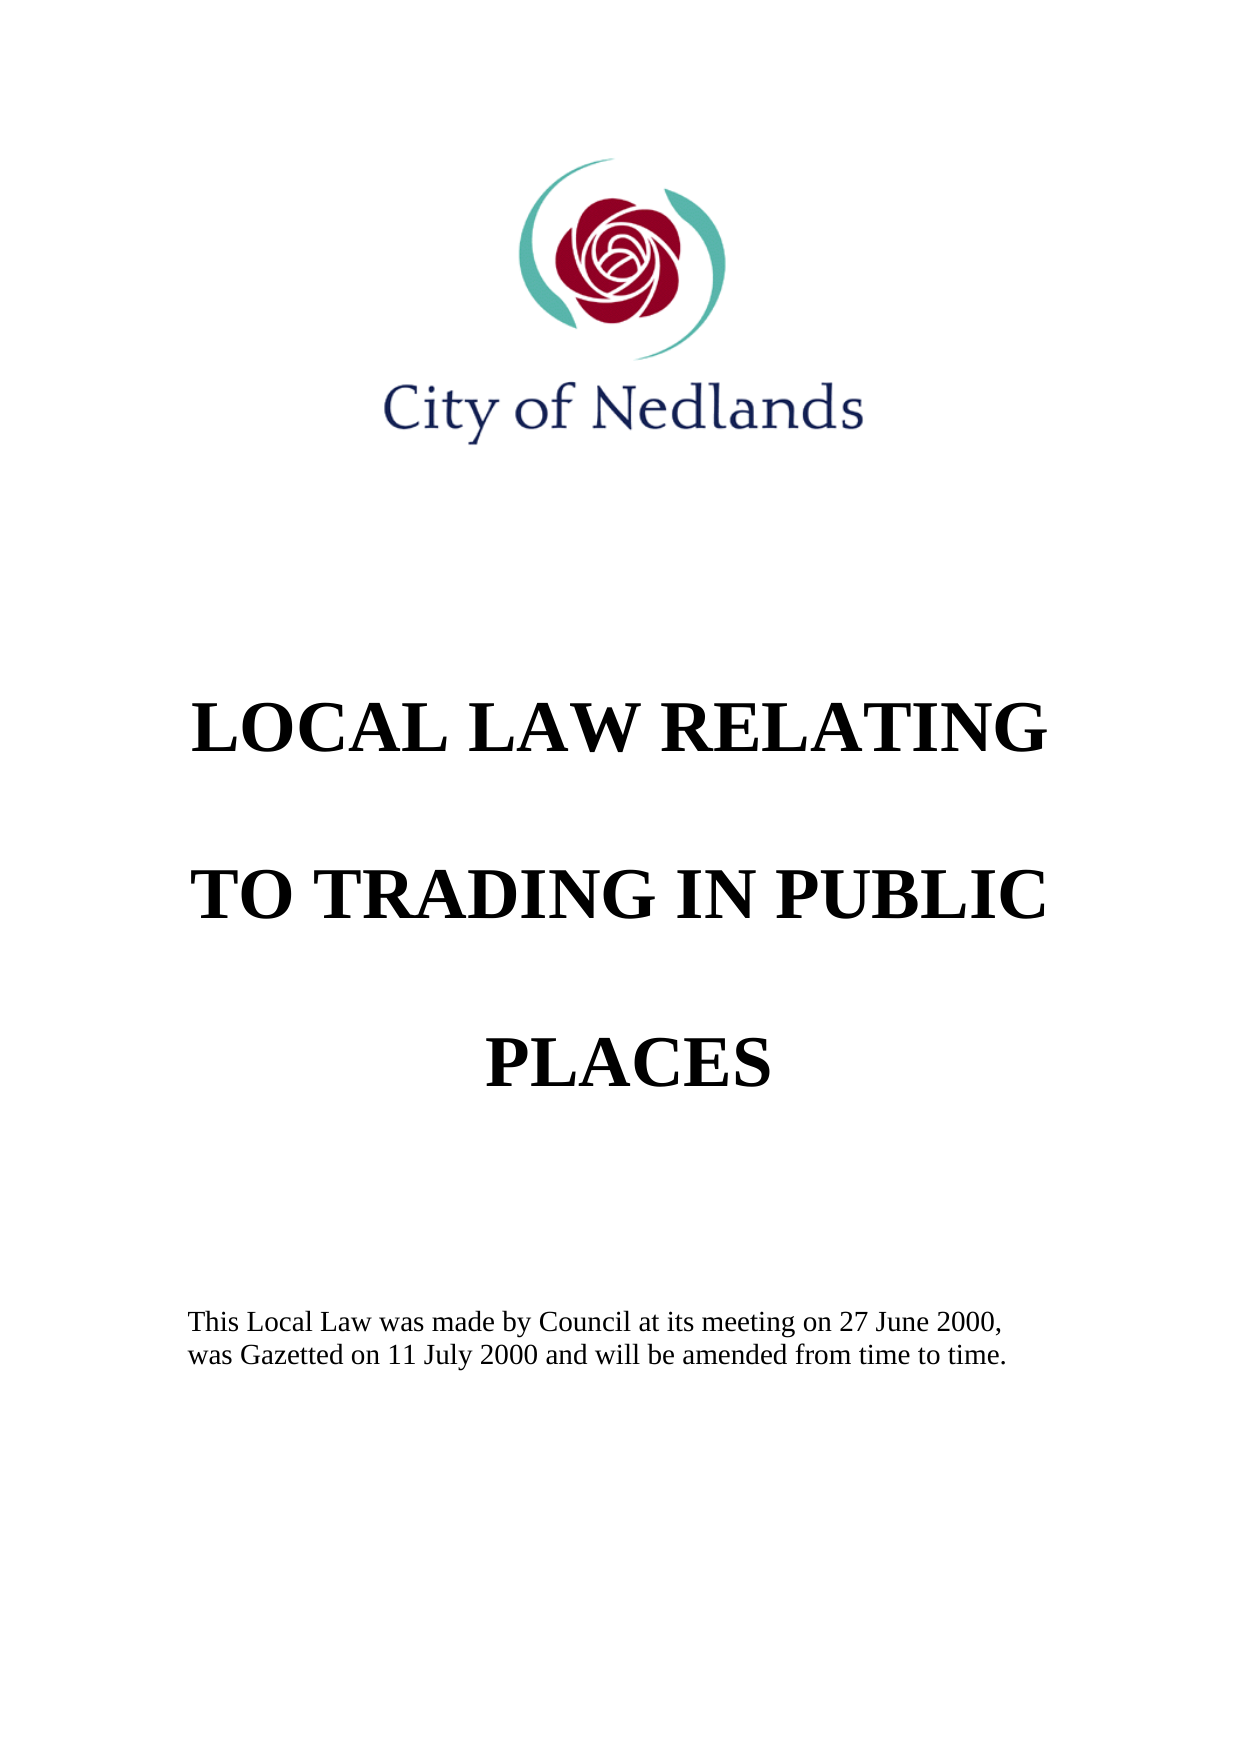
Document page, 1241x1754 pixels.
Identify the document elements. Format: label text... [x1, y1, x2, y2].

picture [375, 150, 872, 454]
text PLACES [187, 1018, 1053, 1102]
text This Local Law was made by Council at its meeting on 27 June 2000, was Gazetted on 11 July 2000 and will be amended from time to time. [187, 1304, 1053, 1371]
text LOCAL LAW RELATING [187, 683, 1053, 767]
text TO TRADING IN PUBLIC [187, 851, 1053, 935]
